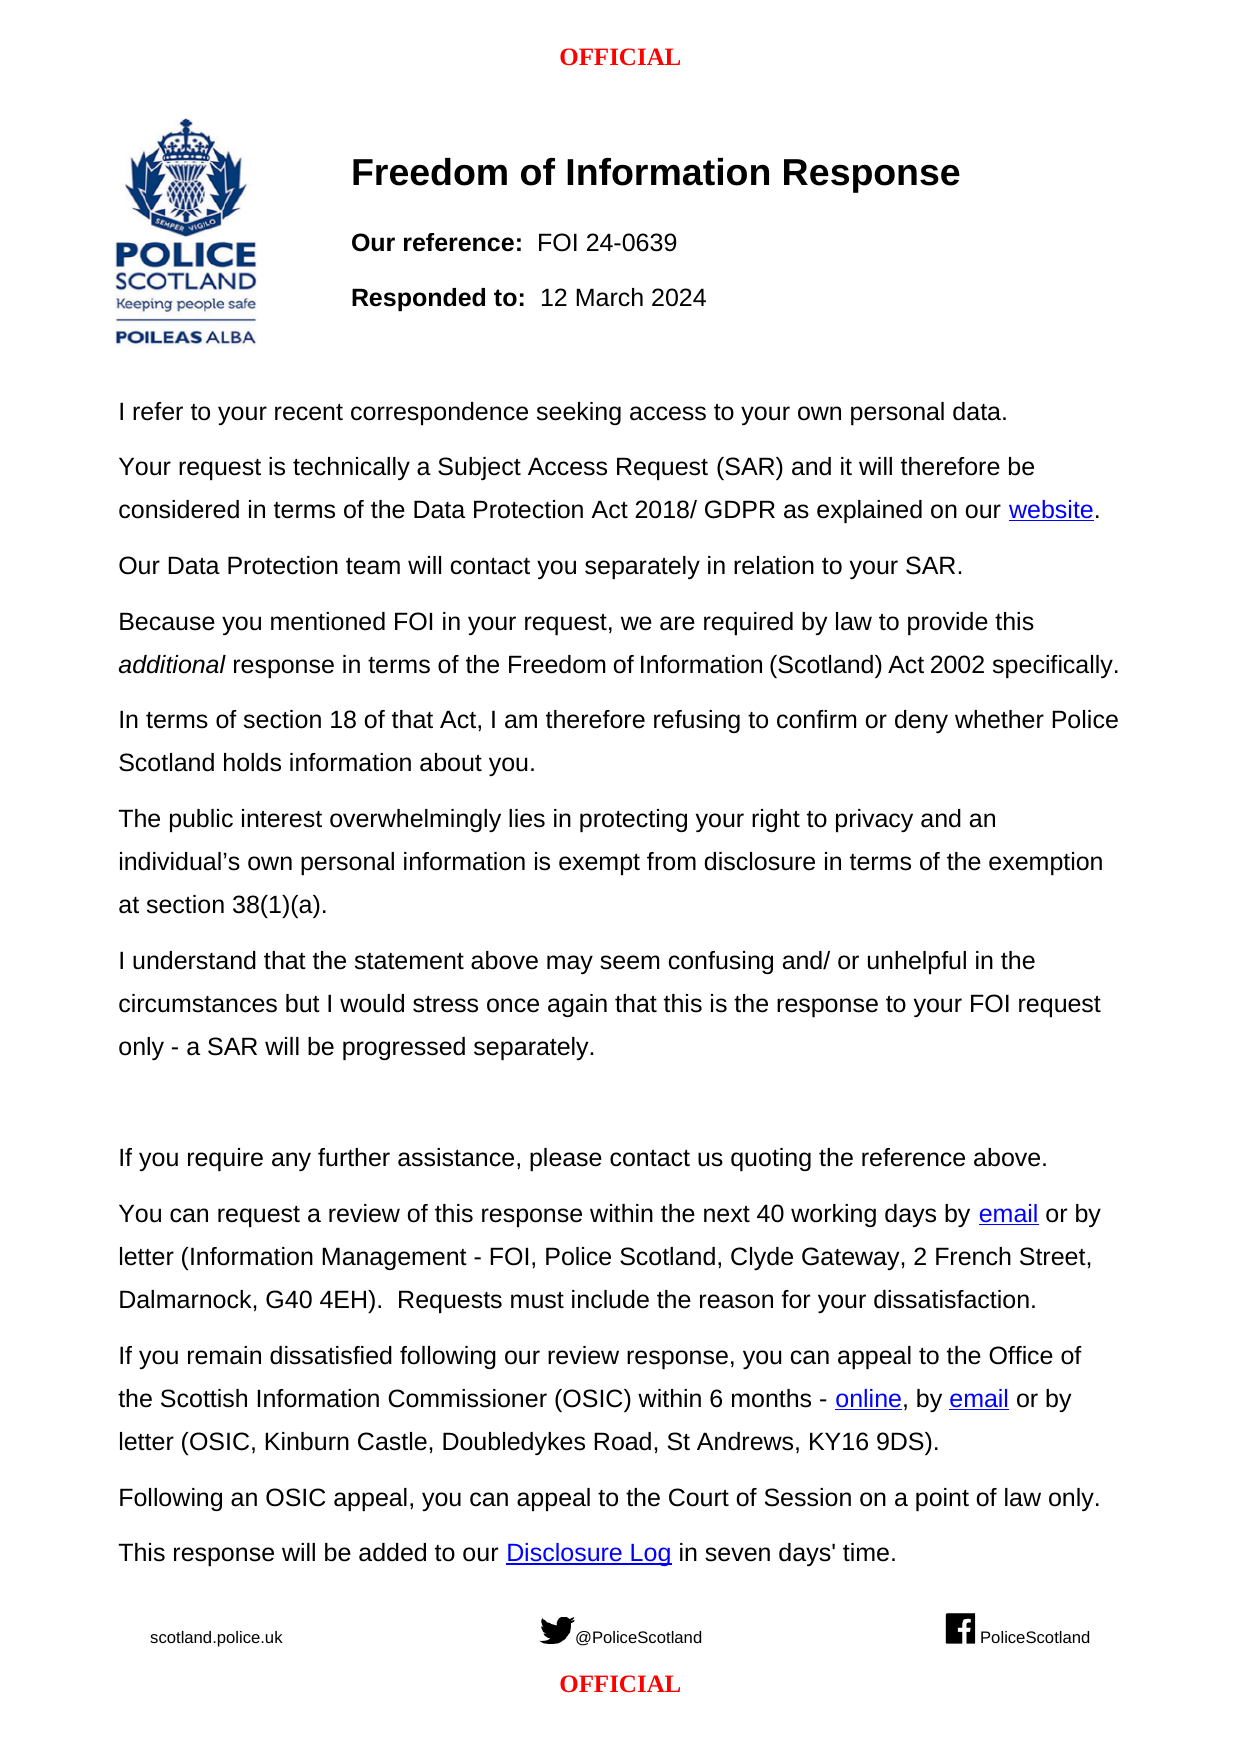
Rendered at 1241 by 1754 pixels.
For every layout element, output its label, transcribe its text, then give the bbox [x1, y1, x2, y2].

text If you require any further assistance, please contact us quoting the reference above. [118, 1143, 1122, 1172]
text The public interest overwhelmingly lies in protecting your right to privacy and an individual’s own personal information is exempt from disclosure in terms of the exemption at section 38(1)(a). [118, 804, 1122, 919]
table_header Freedom of Information Response Our reference: FOI 24-0639 Responded to: 12 March 2024 [340, 118, 1121, 384]
text Our Data Protection team will contact you separately in relation to your SAR. [118, 551, 1122, 579]
text Your request is technically a Subject Access Request (SAR) and it will therefore be considered in terms of the Data Protection Act 2018/ GDPR as explained on our website. [118, 452, 1122, 524]
table_header [103, 118, 339, 384]
text You can request a review of this response within the next 40 working days by email or by letter (Information Management - FOI, Police Scotland, Clyde Gateway, 2 French Street, Dalmarnock, G40 4EH). Requests must include the reason for your dissatisfaction. [118, 1199, 1122, 1314]
text In terms of section 18 of that Act, I am therefore refusing to confirm or deny whether Police Scotland holds information about you. [118, 705, 1122, 777]
text This response will be added to our Disclosure Log in seven days' time. [118, 1538, 1122, 1567]
picture [945, 1613, 976, 1644]
text I understand that the statement above may seem confusing and/ or unhelpful in the circumstances but I would stress once again that this is the response to your FOI request only - a SAR will be progressed separately. [118, 946, 1122, 1061]
picture [114, 118, 257, 347]
picture [538, 1617, 575, 1644]
text Because you mentioned FOI in your request, we are required by law to provide this additional response in terms of the Freedom of Information (Scotland) Act 2002 specifically. [118, 606, 1122, 678]
text Following an OSIC appeal, you can appeal to the Court of Session on a point of law only. [118, 1483, 1122, 1511]
text If you remain dissatisfied following our review response, you can appeal to the Office of the Scottish Information Commissioner (OSIC) within 6 months - online, by email or by letter (OSIC, Kinburn Castle, Doubledykes Road, St Andrews, KY16 9DS). [118, 1341, 1122, 1456]
text I refer to your recent correspondence seeking access to your own personal data. [118, 396, 1122, 425]
